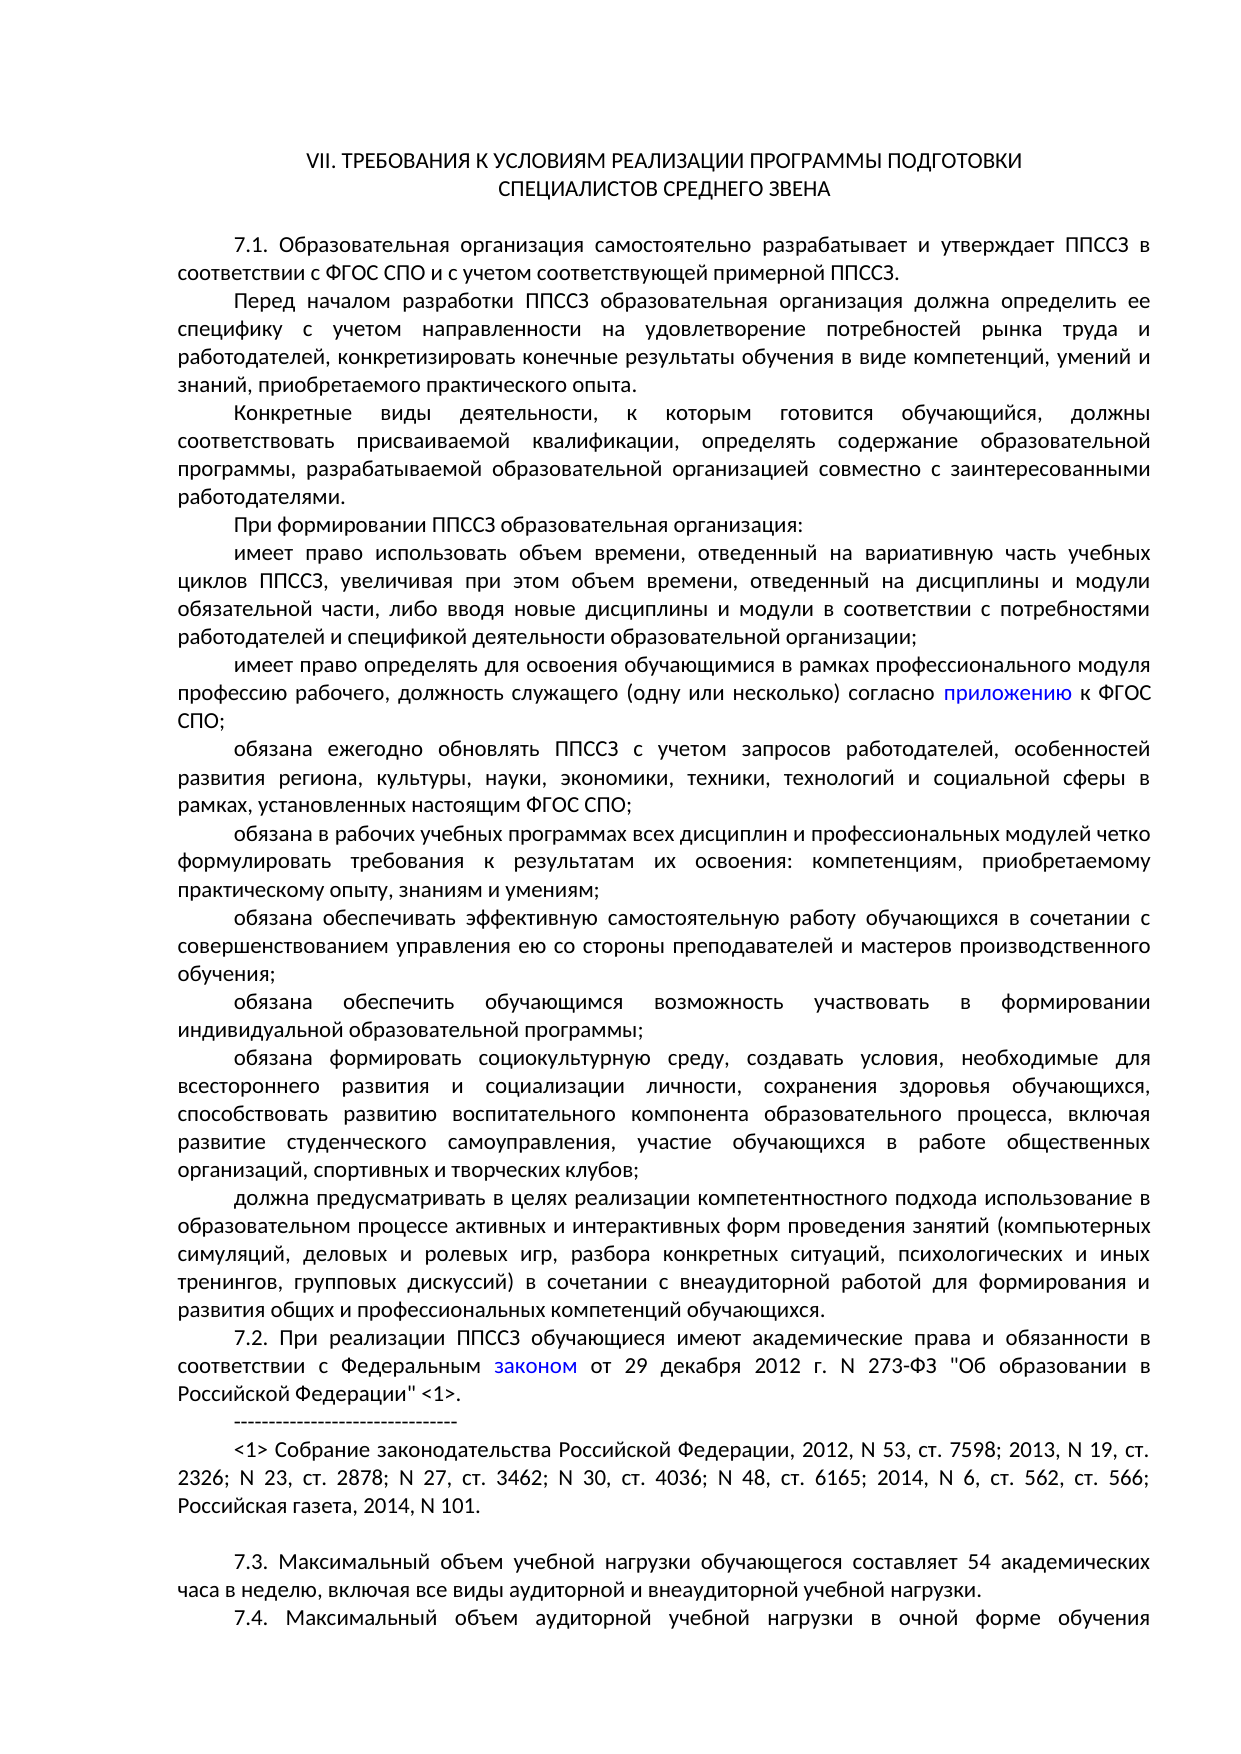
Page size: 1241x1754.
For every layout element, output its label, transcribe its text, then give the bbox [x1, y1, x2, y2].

text 7.2. При реализации ППССЗ обучающиеся имеют академические права и обязанности в соответствии с Федеральным законом от 29 декабря 2012 г. N 273-ФЗ "Об образовании в Российской Федерации" <1>. [177, 1323, 1152, 1407]
text VII. ТРЕБОВАНИЯ К УСЛОВИЯМ РЕАЛИЗАЦИИ ПРОГРАММЫ ПОДГОТОВКИ [177, 146, 1152, 174]
text Перед началом разработки ППССЗ образовательная организация должна определить ее специфику с учетом направленности на удовлетворение потребностей рынка труда и работодателей, конкретизировать конечные результаты обучения в виде компетенций, умений и знаний, приобретаемого практического опыта. [177, 286, 1152, 398]
text обязана ежегодно обновлять ППССЗ с учетом запросов работодателей, особенностей развития региона, культуры, науки, экономики, техники, технологий и социальной сферы в рамках, установленных настоящим ФГОС СПО; [177, 734, 1152, 819]
text должна предусматривать в целях реализации компетентностного подхода использование в образовательном процессе активных и интерактивных форм проведения занятий (компьютерных симуляций, деловых и ролевых игр, разбора конкретных ситуаций, психологических и иных тренингов, групповых дискуссий) в сочетании с внеаудиторной работой для формирования и развития общих и профессиональных компетенций обучающихся. [177, 1183, 1152, 1323]
text При формировании ППССЗ образовательная организация: [177, 510, 1152, 538]
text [177, 1603, 1152, 1631]
text обязана обеспечивать эффективную самостоятельную работу обучающихся в сочетании с совершенствованием управления ею со стороны преподавателей и мастеров производственного обучения; [177, 903, 1152, 987]
text СПЕЦИАЛИСТОВ СРЕДНЕГО ЗВЕНА [177, 174, 1152, 202]
text 7.3. Максимальный объем учебной нагрузки обучающегося составляет 54 академических часа в неделю, включая все виды аудиторной и внеаудиторной учебной нагрузки. [177, 1547, 1152, 1603]
text -------------------------------- [177, 1407, 1152, 1435]
text имеет право определять для освоения обучающимися в рамках профессионального модуля профессию рабочего, должность служащего (одну или несколько) согласно приложению к ФГОС СПО; [177, 651, 1152, 734]
text обязана обеспечить обучающимся возможность участвовать в формировании индивидуальной образовательной программы; [177, 987, 1152, 1043]
text обязана в рабочих учебных программах всех дисциплин и профессиональных модулей четко формулировать требования к результатам их освоения: компетенциям, приобретаемому практическому опыту, знаниям и умениям; [177, 819, 1152, 903]
text имеет право использовать объем времени, отведенный на вариативную часть учебных циклов ППССЗ, увеличивая при этом объем времени, отведенный на дисциплины и модули обязательной части, либо вводя новые дисциплины и модули в соответствии с потребностями работодателей и спецификой деятельности образовательной организации; [177, 538, 1152, 651]
text <1> Собрание законодательства Российской Федерации, 2012, N 53, ст. 7598; 2013, N 19, ст. 2326; N 23, ст. 2878; N 27, ст. 3462; N 30, ст. 4036; N 48, ст. 6165; 2014, N 6, ст. 562, ст. 566; Российская газета, 2014, N 101. [177, 1435, 1152, 1519]
text Конкретные виды деятельности, к которым готовится обучающийся, должны соответствовать присваиваемой квалификации, определять содержание образовательной программы, разрабатываемой образовательной организацией совместно с заинтересованными работодателями. [177, 398, 1152, 510]
text обязана формировать социокультурную среду, создавать условия, необходимые для всестороннего развития и социализации личности, сохранения здоровья обучающихся, способствовать развитию воспитательного компонента образовательного процесса, включая развитие студенческого самоуправления, участие обучающихся в работе общественных организаций, спортивных и творческих клубов; [177, 1043, 1152, 1183]
text 7.1. Образовательная организация самостоятельно разрабатывает и утверждает ППССЗ в соответствии с ФГОС СПО и с учетом соответствующей примерной ППССЗ. [177, 230, 1152, 286]
